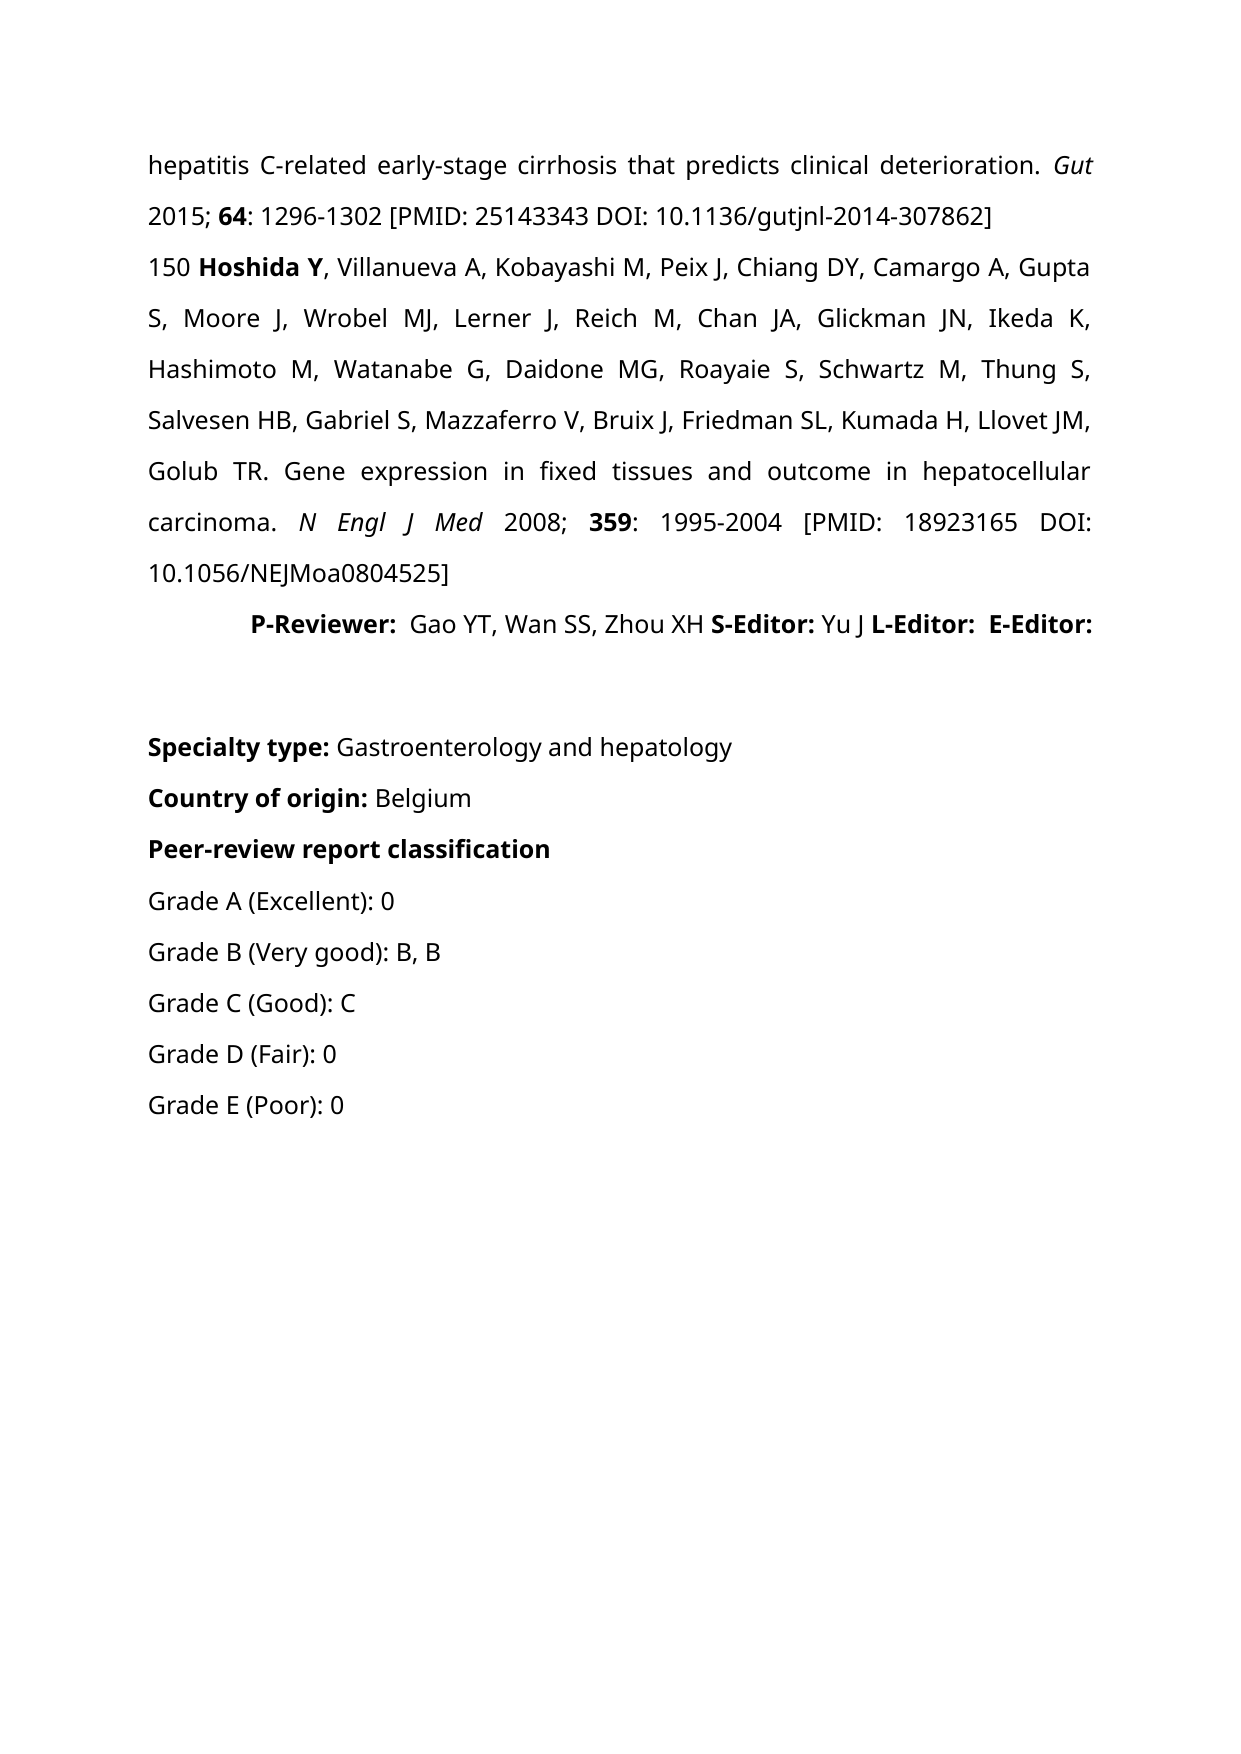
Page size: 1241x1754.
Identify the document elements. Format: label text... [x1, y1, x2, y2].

text P-Reviewer: Gao YT, Wan SS, Zhou XH S-Editor: Yu J L-Editor: E-Editor: [148, 607, 1092, 641]
text Grade E (Poor): 0 [148, 1087, 1092, 1121]
text Grade C (Good): C [148, 985, 1092, 1019]
text Specialty type: Gastroenterology and hepatology [148, 730, 1092, 764]
text 150 Hoshida Y, Villanueva A, Kobayashi M, Peix J, Chiang DY, Camargo A, Gupta S, Moore J, Wrobel MJ, Lerner J, Reich M, Chan JA, Glickman JN, Ikeda K, Hashimoto M, Watanabe G, Daidone MG, Roayaie S, Schwartz M, Thung S, Salvesen HB, Gabriel S, Mazzaferro V, Bruix J, Friedman SL, Kumada H, Llovet JM, Golub TR. Gene expression in fixed tissues and outcome in hepatocellular carcinoma. N Engl J Med 2008; 359: 1995-2004 [PMID: 18923165 DOI: 10.1056/NEJMoa0804525] [148, 250, 1092, 590]
text Peer-review report classification [148, 832, 1092, 866]
text Grade A (Excellent): 0 [148, 883, 1092, 917]
text Grade D (Fair): 0 [148, 1036, 1092, 1070]
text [148, 148, 1092, 233]
text Country of origin: Belgium [148, 781, 1092, 815]
text Grade B (Very good): B, B [148, 934, 1092, 968]
